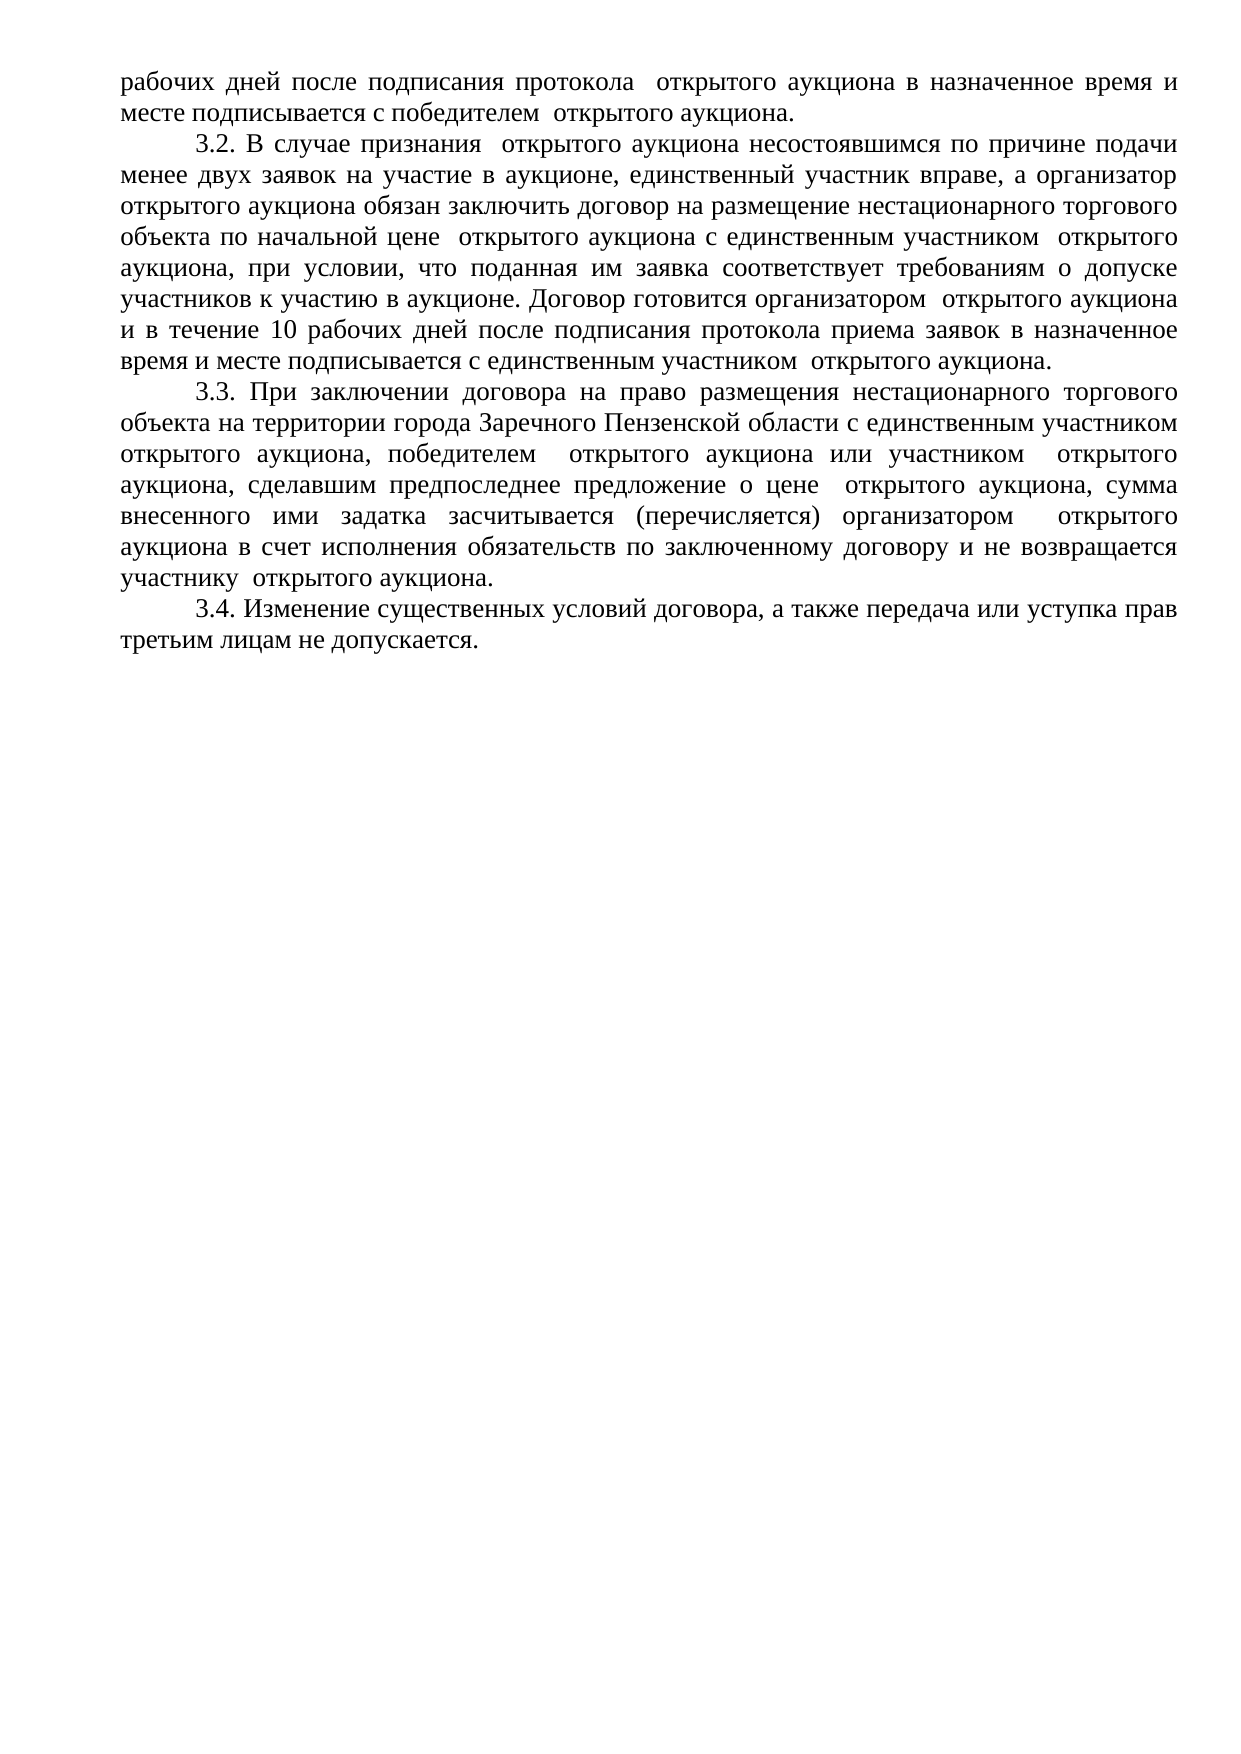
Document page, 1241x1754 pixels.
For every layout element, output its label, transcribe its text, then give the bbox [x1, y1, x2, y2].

text 3.2. В случае признания открытого аукциона несостоявшимся по причине подачи менее двух заявок на участие в аукционе, единственный участник вправе, а организатор открытого аукциона обязан заключить договор на размещение нестационарного торгового объекта по начальной цене открытого аукциона с единственным участником открытого аукциона, при условии, что поданная им заявка соответствует требованиям о допуске участников к участию в аукционе. Договор готовится организатором открытого аукциона и в течение 10 рабочих дней после подписания протокола приема заявок в назначенное время и месте подписывается с единственным участником открытого аукциона. [120, 127, 1179, 376]
text 3.3. При заключении договора на право размещения нестационарного торгового объекта на территории города Заречного Пензенской области с единственным участником открытого аукциона, победителем открытого аукциона или участником открытого аукциона, сделавшим предпоследнее предложение о цене открытого аукциона, сумма внесенного ими задатка засчитывается (перечисляется) организатором открытого аукциона в счет исполнения обязательств по заключенному договору и не возвращается участнику открытого аукциона. [120, 376, 1179, 593]
text 3.4. Изменение существенных условий договора, а также передача или уступка прав третьим лицам не допускается. [120, 593, 1179, 655]
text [120, 65, 1179, 127]
